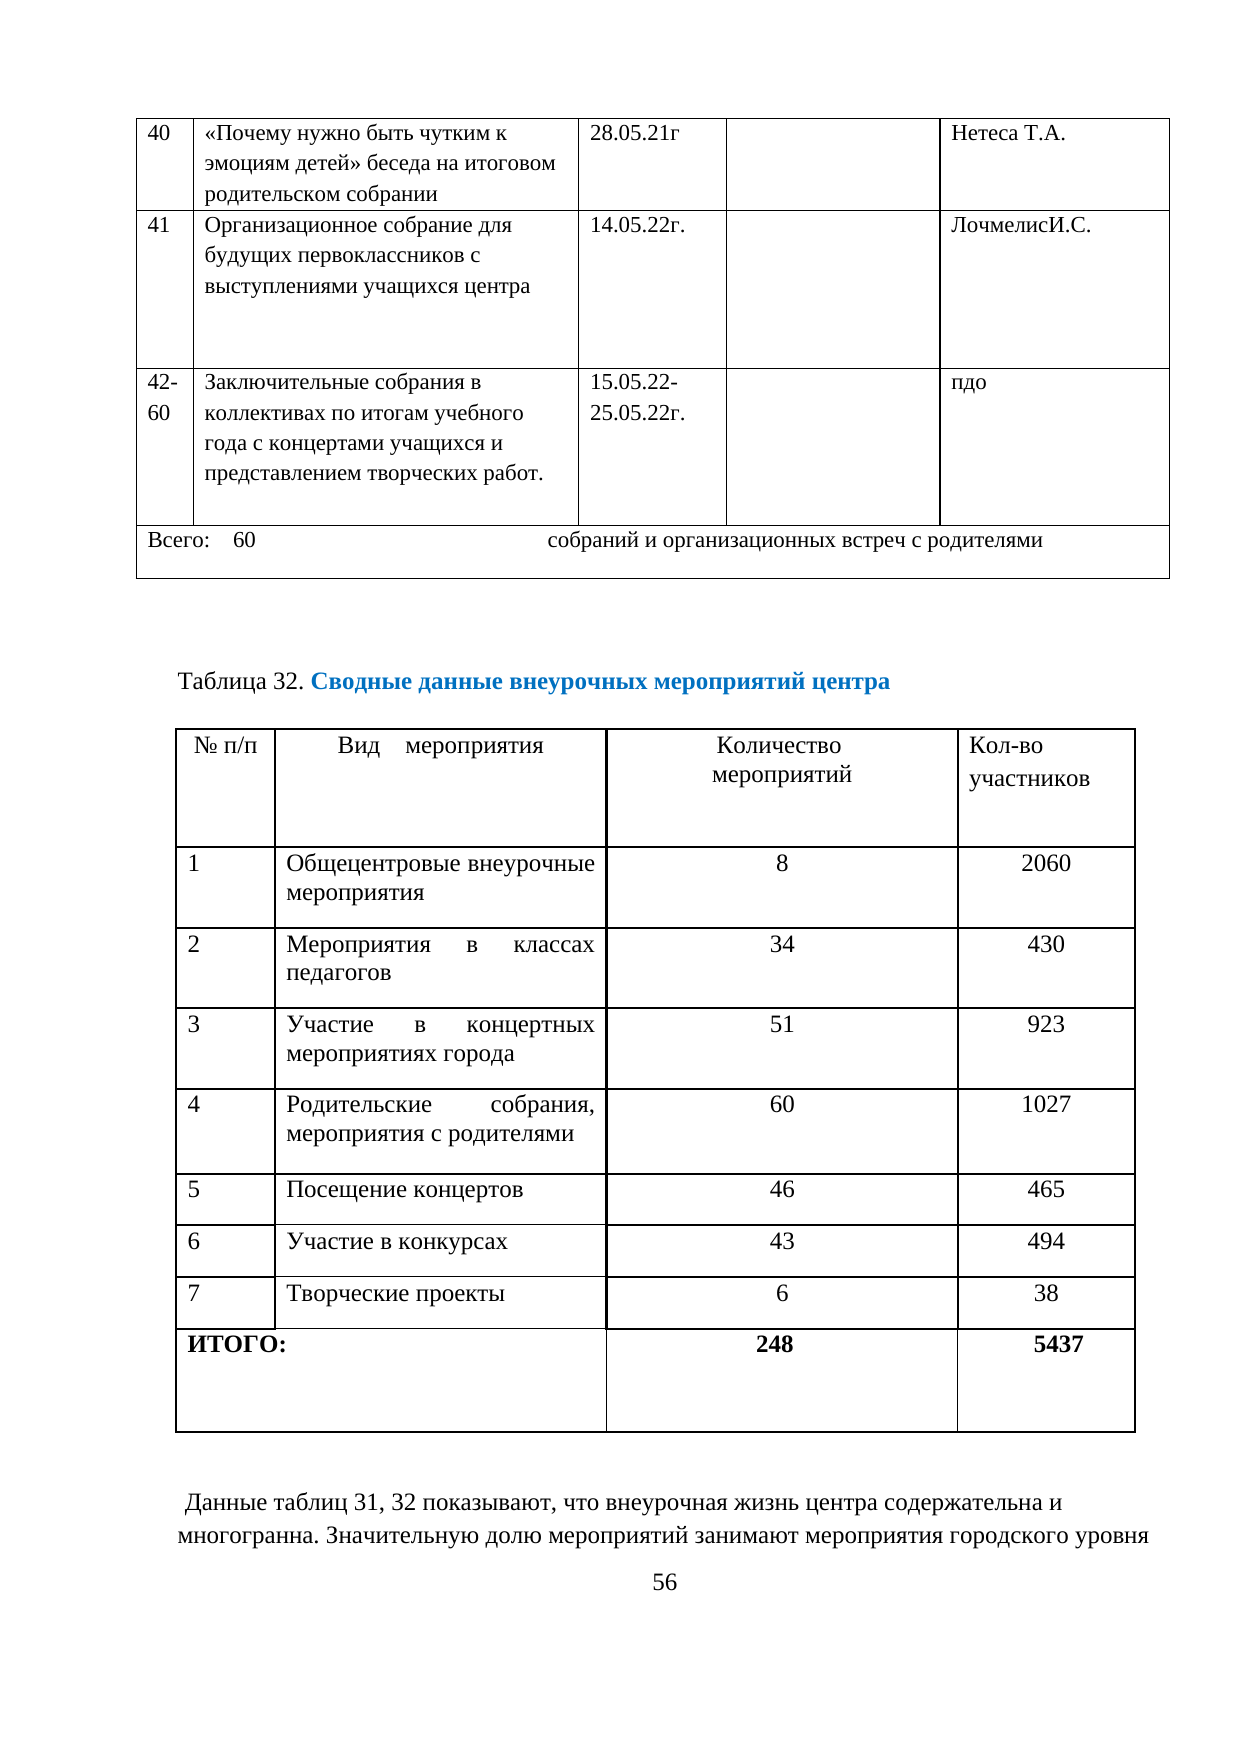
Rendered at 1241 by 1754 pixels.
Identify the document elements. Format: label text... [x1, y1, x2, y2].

table_cell 430 [959, 929, 1134, 1007]
table_header № п/п [177, 730, 274, 846]
table_cell Посещение концертов [276, 1175, 605, 1224]
table_cell 6 [177, 1226, 274, 1276]
table_cell [727, 369, 939, 524]
table_cell Участие в концертных мероприятиях города [276, 1009, 605, 1087]
table_cell 465 [959, 1175, 1134, 1224]
table_cell 41 [137, 211, 193, 367]
table_cell 7 [177, 1278, 274, 1327]
table_cell Организационное собрание для будущих первоклассников с выступлениями учащихся центра [194, 211, 578, 367]
table_cell Общецентровые внеурочные мероприятия [276, 848, 605, 927]
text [177, 1487, 1152, 1548]
table_cell 51 [608, 1009, 957, 1087]
table_cell Родительские собрания, мероприятия с родителями [276, 1090, 605, 1172]
table_cell Заключительные собрания в коллективах по итогам учебного года с концертами учащихся и представлением творческих работ. [194, 369, 578, 524]
table_cell Нетеса Т.А. [941, 119, 1169, 210]
table_cell 6 [608, 1278, 957, 1327]
table_cell 40 [137, 119, 193, 210]
table_cell Мероприятия в классах педагогов [276, 929, 605, 1007]
table_cell Участие в конкурсах [276, 1225, 605, 1276]
table_cell 15.05.22-25.05.22г. [579, 369, 726, 524]
table_cell 2060 [959, 848, 1134, 927]
table_cell Творческие проекты [276, 1277, 605, 1327]
table_cell [727, 211, 939, 367]
table_cell 5437 [958, 1330, 1134, 1431]
table_cell 4 [177, 1090, 274, 1172]
table_cell 42-60 [137, 369, 193, 524]
table_cell «Почему нужно быть чутким к эмоциям детей» беседа на итоговом родительском собрании [194, 119, 578, 210]
table_cell 1 [177, 848, 274, 927]
table_cell ЛочмелисИ.С. [941, 211, 1169, 367]
table_cell 494 [959, 1226, 1134, 1276]
table_cell 60 [608, 1090, 957, 1172]
table_cell 248 [607, 1330, 957, 1431]
table_cell 8 [608, 848, 957, 927]
table_header Вид мероприятия [276, 730, 605, 846]
table_cell 28.05.21г [579, 119, 726, 210]
table_cell 46 [608, 1175, 957, 1224]
table_header Кол-во участников [959, 730, 1134, 846]
table_cell 43 [608, 1226, 957, 1276]
table_cell 38 [959, 1278, 1134, 1327]
table_header Количество мероприятий [608, 730, 957, 846]
table_cell 2 [177, 929, 274, 1007]
table_cell Всего: 60 собраний и организационных встреч с родителями [137, 526, 1169, 578]
table_cell 5 [177, 1175, 274, 1224]
table_cell пдо [941, 369, 1169, 524]
table_cell ИТОГО: [177, 1329, 606, 1431]
table_cell 1027 [959, 1090, 1134, 1172]
table_cell 3 [177, 1009, 274, 1087]
table_cell 34 [608, 929, 957, 1007]
table_cell 14.05.22г. [579, 211, 726, 367]
table_cell 923 [959, 1009, 1134, 1087]
text Таблица 32. Сводные данные внеурочных мероприятий центра [177, 666, 1152, 695]
